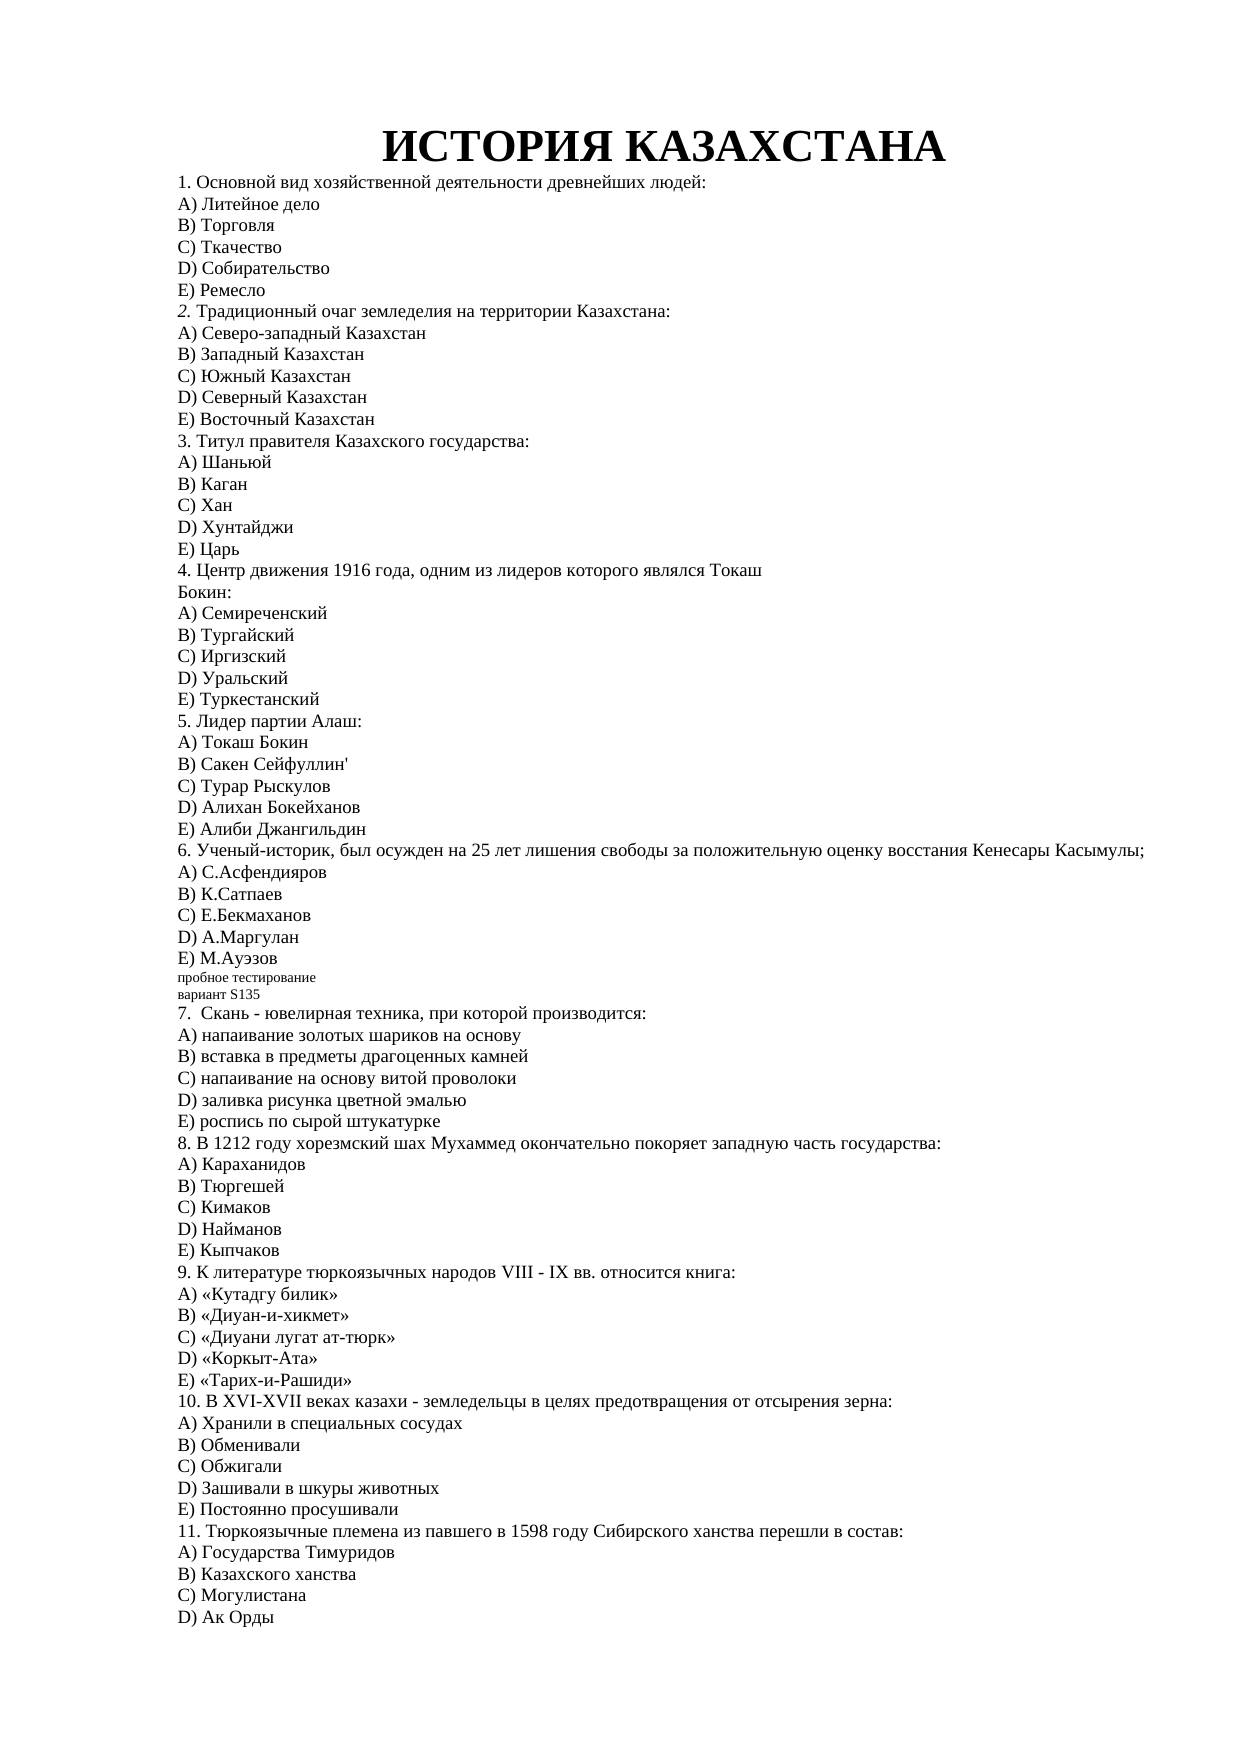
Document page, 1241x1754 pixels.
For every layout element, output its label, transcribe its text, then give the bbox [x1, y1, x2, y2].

text E) Алиби Джангильдин [177, 818, 1152, 839]
text 7. Скань - ювелирная техника, при которой производится: [177, 1002, 1152, 1024]
text E) роспись по сырой штукатурке [177, 1110, 1152, 1132]
text A) Шаньюй [177, 451, 1152, 473]
text D) Уральский [177, 667, 1152, 688]
text вариант S135 [177, 985, 1152, 1002]
text B) Сакен Сейфуллин' [177, 753, 1152, 774]
text C) Кимаков [177, 1196, 1152, 1218]
text A) Токаш Бокин [177, 731, 1152, 753]
text B) Тургайский [177, 624, 1152, 645]
text E) «Тарих-и-Рашиди» [177, 1369, 1152, 1390]
text C) Е.Бекмаханов [177, 904, 1152, 926]
text C) Могулистана [177, 1584, 1152, 1606]
text C) Обжигали [177, 1455, 1152, 1477]
text 1. Основной вид хозяйственной деятельности древнейших людей: [177, 171, 1152, 192]
text D) Найманов [177, 1218, 1152, 1239]
text C) Хан [177, 494, 1152, 516]
text E) Туркестанский [177, 688, 1152, 710]
text B) Казахского ханства [177, 1563, 1152, 1584]
text B) К.Сатпаев [177, 882, 1152, 904]
text C) Ткачество [177, 236, 1152, 257]
text A) Литейное дело [177, 192, 1152, 214]
text 8. В 1212 году хорезмский шах Мухаммед окончательно покоряет западную часть государства: [177, 1132, 1152, 1153]
text D) Алихан Бокейханов [177, 796, 1152, 818]
text A) «Кутадгу билик» [177, 1282, 1152, 1304]
text 9. К литературе тюркоязычных народов VIII - IX вв. относится книга: [177, 1261, 1152, 1282]
text A) Семиреченский [177, 602, 1152, 624]
text A) Северо-западный Казахстан [177, 322, 1152, 343]
text A) С.Асфендияров [177, 861, 1152, 882]
text B) Западный Казахстан [177, 343, 1152, 365]
text 6. Ученый-историк, был осужден на 25 лет лишения свободы за положительную оценку восстания Кенесары Касымулы; [177, 839, 1152, 861]
text B) Обменивали [177, 1433, 1152, 1455]
text D) «Коркыт-Ата» [177, 1347, 1152, 1369]
text D) А.Маргулан [177, 926, 1152, 947]
text A) Караханидов [177, 1153, 1152, 1175]
text E) Кыпчаков [177, 1239, 1152, 1261]
text D) Северный Казахстан [177, 386, 1152, 408]
text B) Каган [177, 473, 1152, 494]
text D) Хунтайджи [177, 516, 1152, 537]
text B) Тюргешей [177, 1175, 1152, 1196]
text Бокин: [177, 581, 1152, 602]
text B) «Диуан-и-хикмет» [177, 1304, 1152, 1326]
text 3. Титул правителя Казахского государства: [177, 429, 1152, 451]
text D) заливка рисунка цветной эмалью [177, 1088, 1152, 1110]
text 5. Лидер партии Алаш: [177, 710, 1152, 731]
text B) вставка в предметы драгоценных камней [177, 1045, 1152, 1067]
text C) Южный Казахстан [177, 365, 1152, 386]
text E) Ремесло [177, 279, 1152, 300]
text 11. Тюркоязычные племена из павшего в 1598 году Сибирского ханства перешли в состав: [177, 1520, 1152, 1541]
text C) «Диуани лугат ат-тюрк» [177, 1326, 1152, 1347]
text A) напаивание золотых шариков на основу [177, 1024, 1152, 1045]
text D) Зашивали в шкуры животных [177, 1477, 1152, 1498]
text E) Восточный Казахстан [177, 408, 1152, 429]
text 10. В XVI-XVII веках казахи - земледельцы в целях предотвращения от отсырения зерна: [177, 1390, 1152, 1412]
text A) Государства Тимуридов [177, 1541, 1152, 1563]
text 2. Традиционный очаг земледелия на территории Казахстана: [177, 300, 1152, 322]
text ИСТОРИЯ КАЗАХСТАНА [177, 118, 1152, 171]
text E) М.Ауэзов [177, 947, 1152, 969]
text E) Постоянно просушивали [177, 1498, 1152, 1520]
text D) Ак Орды [177, 1606, 1152, 1627]
text пробное тестирование [177, 969, 1152, 985]
text A) Хранили в специальных сосудах [177, 1412, 1152, 1433]
text 4. Центр движения 1916 года, одним из лидеров которого являлся Токаш [177, 559, 1152, 581]
text B) Торговля [177, 214, 1152, 236]
text C) напаивание на основу витой проволоки [177, 1067, 1152, 1088]
text C) Турар Рыскулов [177, 774, 1152, 796]
text C) Иргизский [177, 645, 1152, 667]
text E) Царь [177, 537, 1152, 559]
text D) Собирательство [177, 257, 1152, 279]
